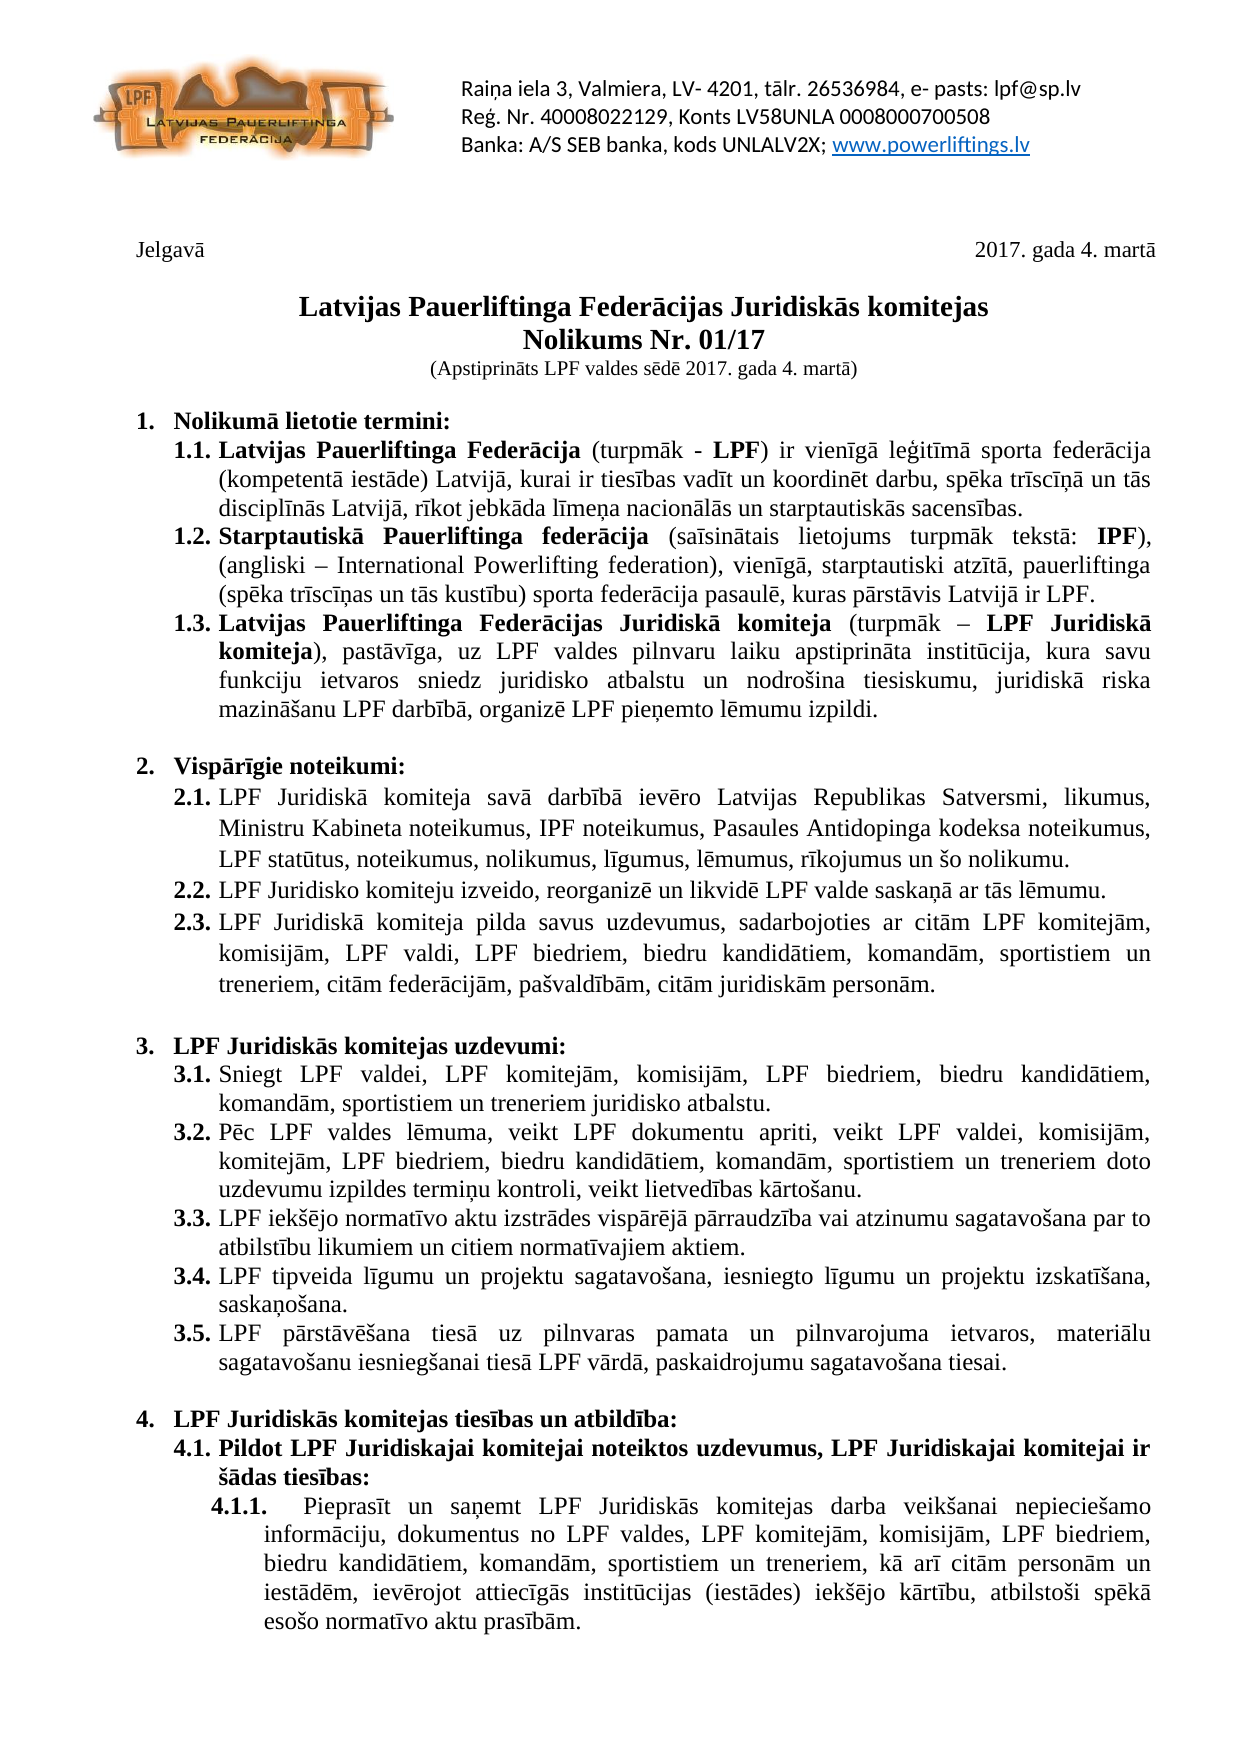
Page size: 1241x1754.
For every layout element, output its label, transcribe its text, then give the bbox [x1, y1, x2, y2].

picture [93, 54, 394, 161]
list LPF Juridisko komiteju izveido, reorganizē un likvidē LPF valde saskaņā ar tās lēmumu. [173, 876, 1152, 904]
table_header 2017. gada 4. martā [596, 236, 1167, 263]
list LPF Juridiskās komitejas tiesības un atbildība: [136, 1404, 1152, 1433]
text Latvijas Pauerliftinga Federācijas Juridiskās komitejas [136, 289, 1152, 322]
list Nolikumā lietotie termini: [136, 406, 1152, 435]
list Latvijas Pauerliftinga Federācijas Juridiskā komiteja (turpmāk – LPF Juridiskā komiteja), pastāvīga, uz LPF valdes pilnvaru laiku apstiprināta institūcija, kura savu funkciju ietvaros sniedz juridisko atbalstu un nodrošina tiesiskumu, juridiskā riska mazināšanu LPF darbībā, organizē LPF pieņemto lēmumu izpildi. [173, 608, 1152, 723]
list LPF pārstāvēšana tiesā uz pilnvaras pamata un pilnvarojuma ietvaros, materiālu sagatavošanu iesniegšanai tiesā LPF vārdā, paskaidrojumu sagatavošana tiesai. [173, 1318, 1152, 1376]
text (Apstiprināts LPF valdes sēdē 2017. gada 4. martā) [136, 356, 1152, 380]
text Nr. 01/17 [136, 322, 1152, 356]
list Sniegt LPF valdei, LPF komitejām, komisijām, LPF biedriem, biedru kandidātiem, komandām, sportistiem un treneriem juridisko atbalstu. [173, 1059, 1152, 1117]
list Pildot LPF Juridiskajai komitejai noteiktos uzdevumus, LPF Juridiskajai komitejai ir šādas tiesības: [173, 1433, 1152, 1491]
list LPF tipveida līgumu un projektu sagatavošana, iesniegto līgumu un projektu izskatīšana, saskaņošana. [173, 1261, 1152, 1318]
list LPF Juridiskā komiteja savā darbībā ievēro Latvijas Republikas Satversmi, likumus, Ministru Kabineta noteikumus, IPF noteikumus, Pasaules Antidopinga kodeksa noteikumus, LPF statūtus, noteikumus, nolikumus, līgumus, lēmumus, rīkojumus un šo nolikumu. [173, 782, 1152, 873]
list LPF iekšējo normatīvo aktu izstrādes vispārējā pārraudzība vai atzinumu sagatavošana par to atbilstību likumiem un citiem normatīvajiem aktiem. [173, 1203, 1152, 1261]
list LPF Juridiskās komitejas uzdevumi: [136, 1031, 1152, 1059]
list LPF Juridiskā komiteja pilda savus uzdevumus, sadarbojoties ar citām LPF komitejām, komisijām, LPF valdi, LPF biedriem, biedru kandidātiem, komandām, sportistiem un treneriem, citām federācijām, pašvaldībām, citām juridiskām personām. [173, 907, 1152, 997]
list Latvijas Pauerliftinga Federācija (turpmāk - LPF) ir vienīgā leģitīmā sporta federācija (kompetentā iestāde) Latvijā, kurai ir tiesības vadīt un koordinēt darbu, spēka trīscīņā un tās disciplīnās Latvijā, rīkot jebkāda līmeņa nacionālās un starptautiskās sacensības. [173, 435, 1152, 521]
list Pēc LPF valdes lēmuma, veikt LPF dokumentu apriti, veikt LPF valdei, komisijām, komitejām, LPF biedriem, biedru kandidātiem, komandām, sportistiem un treneriem doto uzdevumu izpildes termiņu kontroli, veikt lietvedības kārtošanu. [173, 1117, 1152, 1203]
table_header Jelgavā [125, 236, 596, 263]
list Vispārīgie noteikumi: [136, 751, 1152, 780]
list Pieprasīt un saņemt LPF Juridiskās komitejas darba veikšanai nepieciešamo informāciju, dokumentus no LPF valdes, LPF komitejām, komisijām, LPF biedriem, biedru kandidātiem, komandām, sportistiem un treneriem, kā arī citām personām un iestādēm, ievērojot attiecīgās institūcijas (iestādes) iekšējo kārtību, atbilstoši spēkā esošo normatīvo aktu prasībām. [211, 1491, 1152, 1634]
list Starptautiskā Pauerliftinga federācija (saīsinātais lietojums turpmāk tekstā: IPF), (angliski – International Powerlifting federation), vienīgā, starptautiski atzītā, pauerliftinga (spēka trīscīņas un tās kustību) sporta federācija pasaulē, kuras pārstāvis Latvijā ir LPF. [173, 521, 1152, 608]
